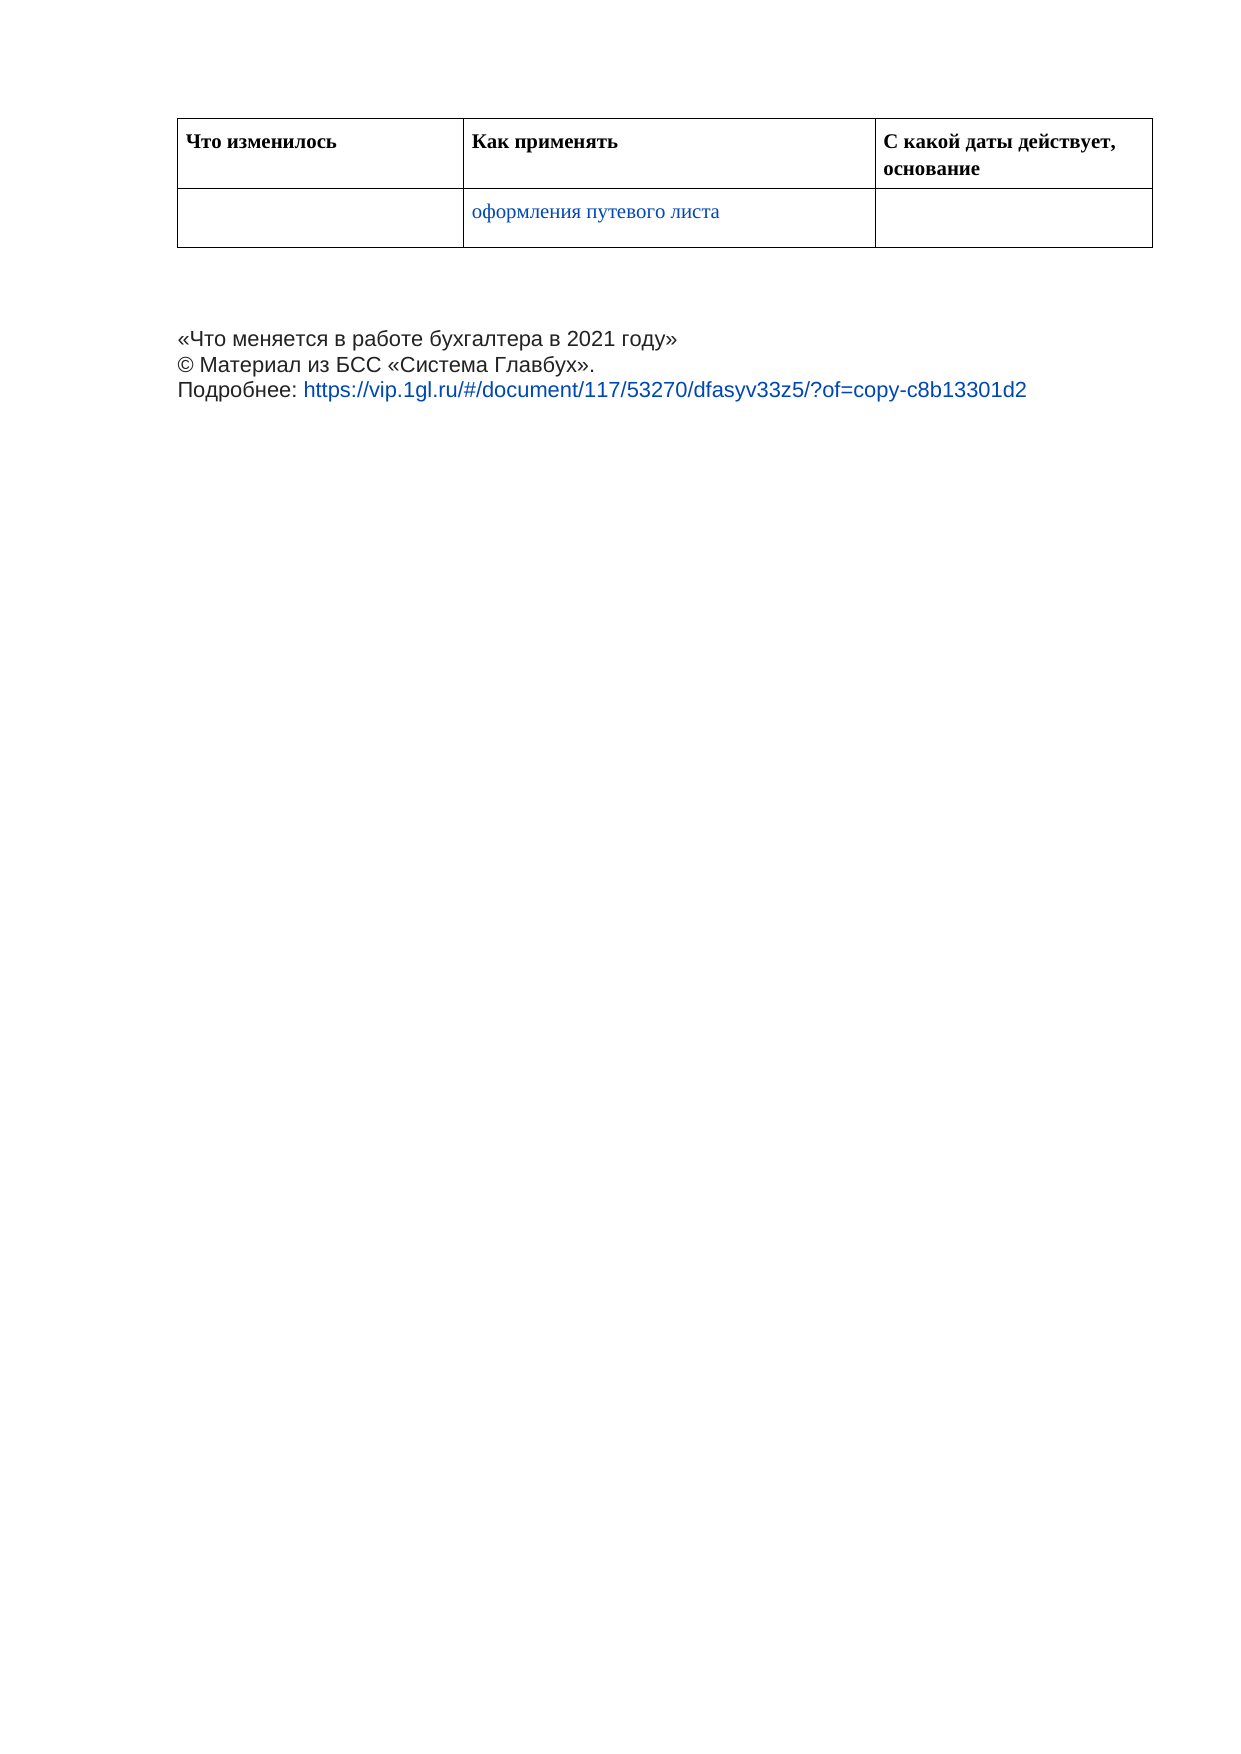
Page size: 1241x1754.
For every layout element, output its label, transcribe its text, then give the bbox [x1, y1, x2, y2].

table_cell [464, 189, 875, 247]
table_header Как применять [464, 119, 875, 188]
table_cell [178, 189, 463, 247]
table_header Что изменилось [178, 119, 463, 188]
text «Что меняется в работе бухгалтера в 2021 году» © Материал из БСС «Система Главбух». Подробнее: https://vip.1gl.ru/#/document/117/53270/dfasyv33z5/?of=copy-c8b13301d2 [177, 301, 1152, 402]
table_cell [876, 189, 1152, 247]
table_header С какой даты действует, основание [876, 119, 1152, 188]
